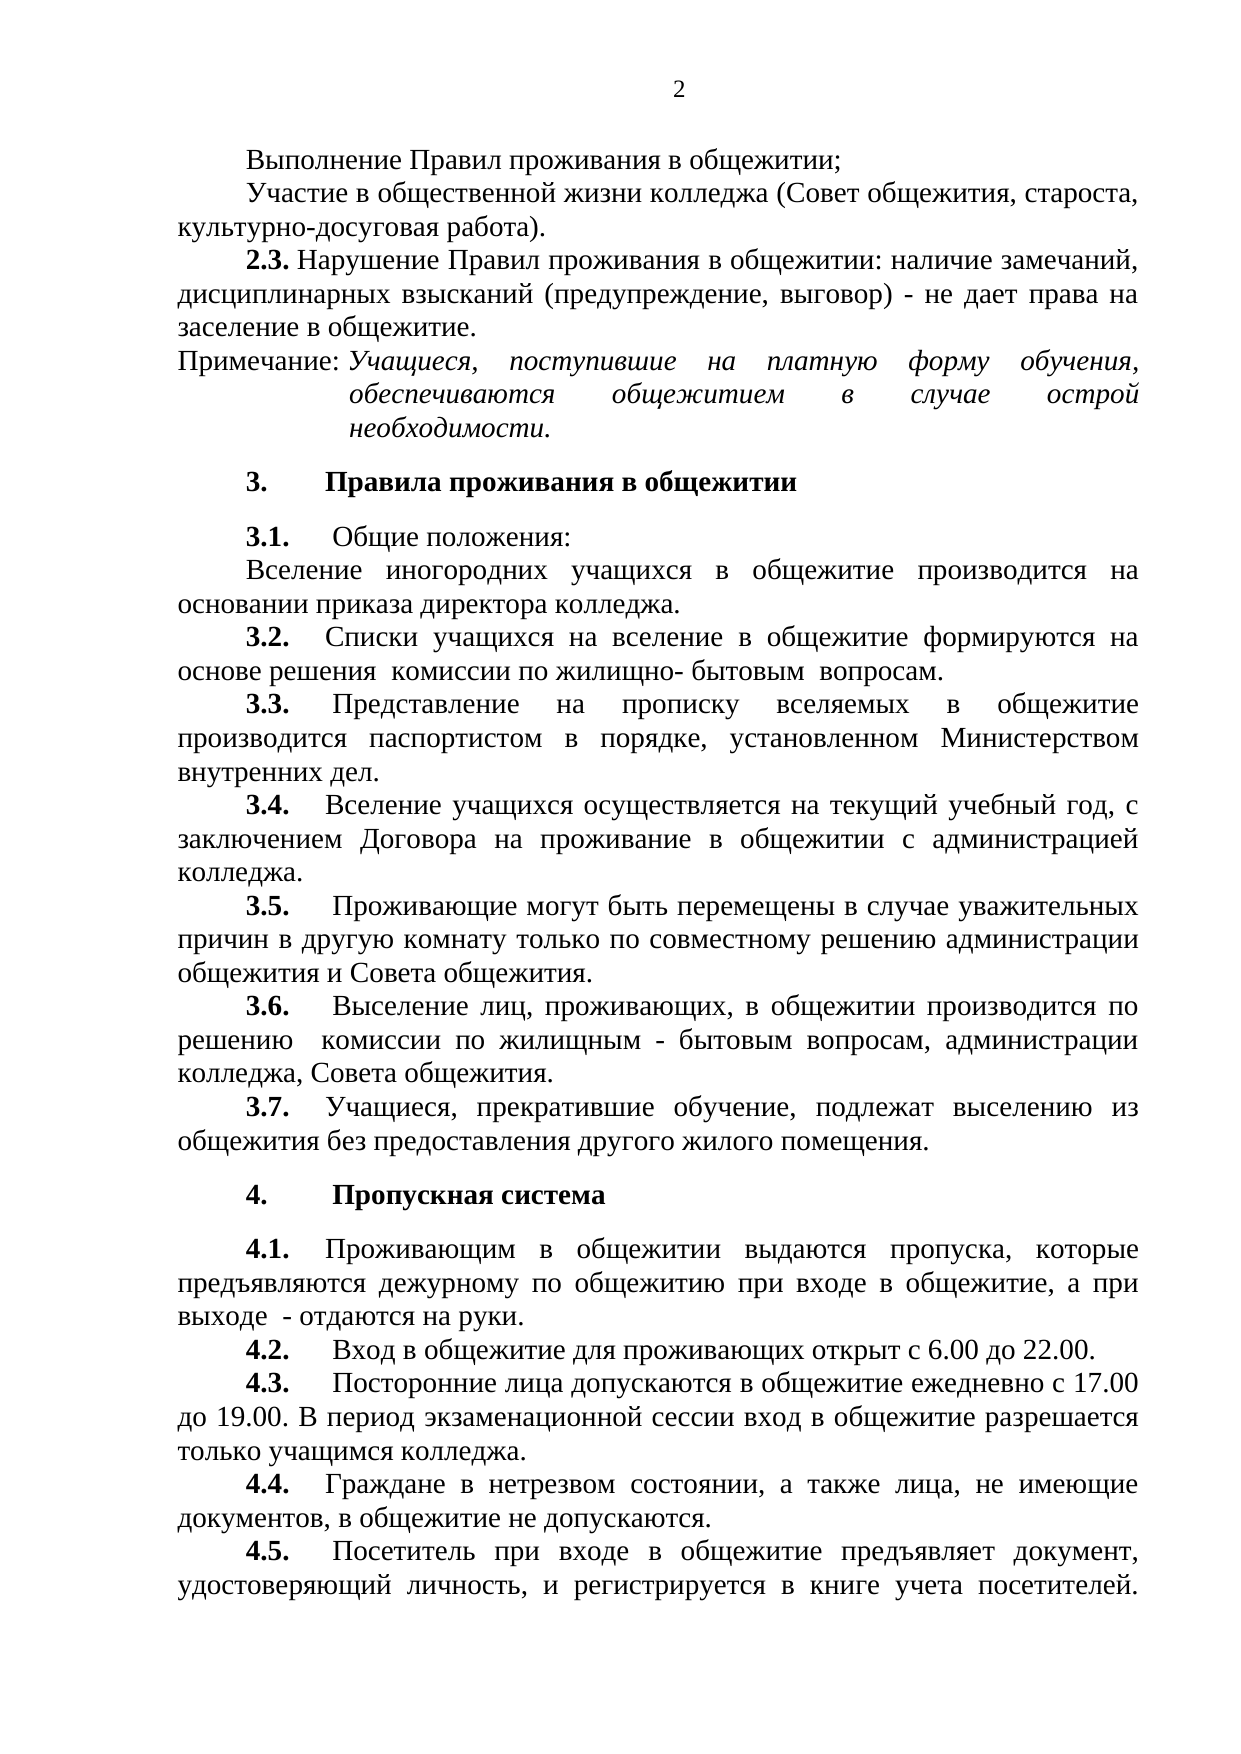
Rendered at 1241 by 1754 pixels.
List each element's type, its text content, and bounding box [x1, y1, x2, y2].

table_cell Правила проживания в общежитии [156, 454, 1160, 508]
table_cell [156, 1221, 1160, 1611]
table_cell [156, 131, 1160, 454]
table_cell Пропускная система [156, 1167, 1160, 1221]
table_cell Общие положения: Вселение иногородних учащихся в общежитие производится на основании приказа директора колледжа. Списки учащихся на вселение в общежитие формируются на основе решения комиссии по жилищно- бытовым вопросам. Представление на прописку вселяемых в общежитие производится паспортистом в порядке, установленном Министерством внутренних дел. Вселение учащихся осуществляется на текущий учебный год, с заключением Договора на проживание в общежитии с администрацией колледжа. Проживающие могут быть перемещены в случае уважительных причин в другую комнату только по совместному решению администрации общежития и Совета общежития. Выселение лиц, проживающих, в общежитии производится по решению комиссии по жилищным - бытовым вопросам, администрации колледжа, Совета общежития. Учащиеся, прекратившие обучение, подлежат выселению из общежития без предоставления другого жилого помещения. [156, 509, 1160, 1167]
